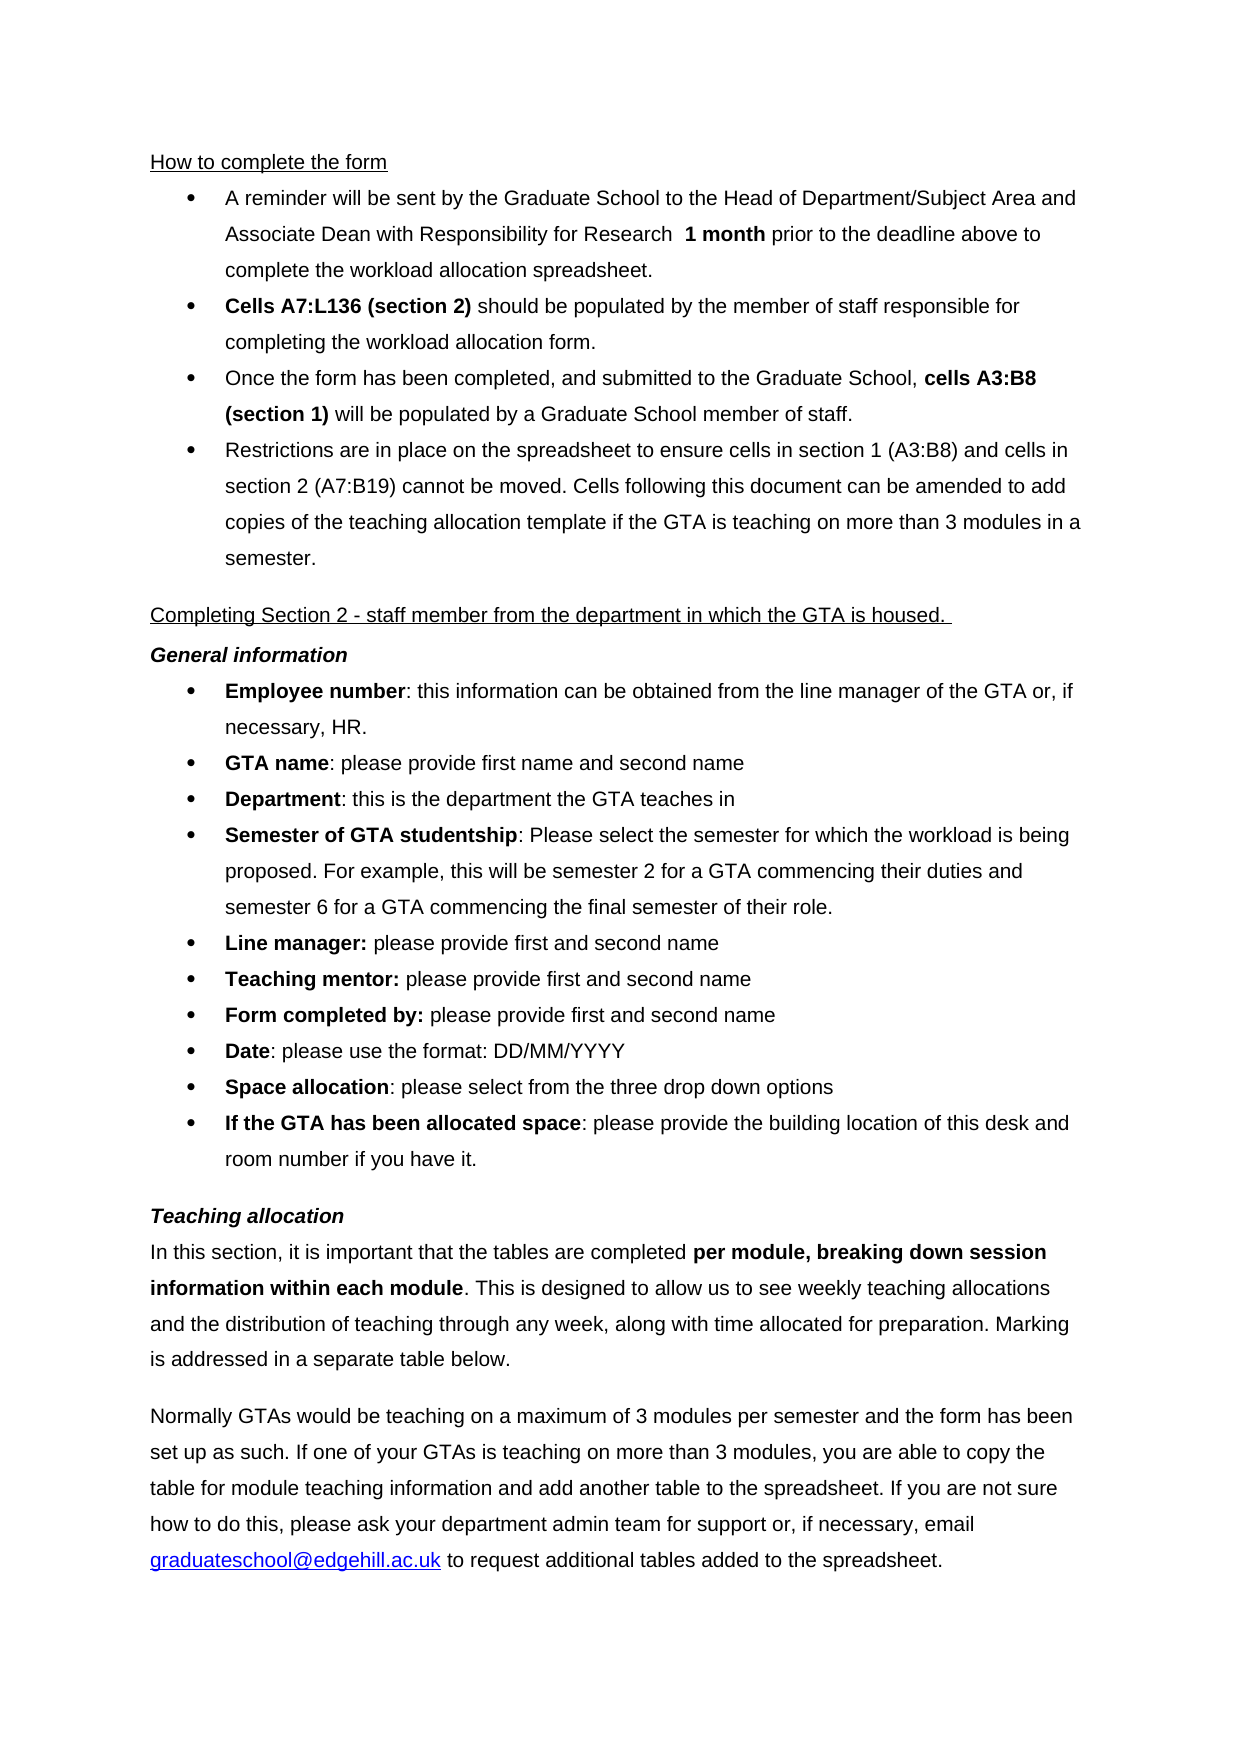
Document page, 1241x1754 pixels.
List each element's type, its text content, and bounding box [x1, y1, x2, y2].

list Space allocation: please select from the three drop down options [187, 1075, 1090, 1099]
subtitle Completing Section 2 - staff member from the department in which the GTA is housed. [150, 602, 1090, 626]
list Date: please use the format: DD/MM/YYYY [187, 1039, 1090, 1063]
list Teaching mentor: please provide first and second name [187, 967, 1090, 991]
text In this section, it is important that the tables are completed per module, breaking down session information within each module. This is designed to allow us to see weekly teaching allocations and the distribution of teaching through any week, along with time allocated for preparation. Marking is addressed in a separate table below. [150, 1239, 1090, 1371]
list Cells A7:L136 (section 2) should be populated by the member of staff responsible for completing the workload allocation form. [187, 294, 1090, 354]
list Line manager: please provide first and second name [187, 931, 1090, 954]
subtitle How to complete the form [150, 150, 1090, 174]
list Form completed by: please provide first and second name [187, 1003, 1090, 1027]
list Restrictions are in place on the spreadsheet to ensure cells in section 1 (A3:B8) and cells in section 2 (A7:B19) cannot be moved. Cells following this document can be amended to add copies of the teaching allocation template if the GTA is teaching on more than 3 modules in a semester. [187, 438, 1090, 570]
subtitle General information [150, 643, 1090, 667]
list Employee number: this information can be obtained from the line manager of the GTA or, if necessary, HR. [187, 678, 1090, 738]
list Once the form has been completed, and submitted to the Graduate School, cells A3:B8 (section 1) will be populated by a Graduate School member of staff. [187, 366, 1090, 426]
list GTA name: please provide first name and second name [187, 751, 1090, 774]
list Semester of GTA studentship: Please select the semester for which the workload is being proposed. For example, this will be semester 2 for a GTA commencing their duties and semester 6 for a GTA commencing the final semester of their role. [187, 823, 1090, 918]
subtitle Teaching allocation [150, 1203, 1090, 1227]
text Normally GTAs would be teaching on a maximum of 3 modules per semester and the form has been set up as such. If one of your GTAs is teaching on more than 3 modules, you are able to copy the table for module teaching information and add another table to the spreadsheet. If you are not sure how to do this, please ask your department admin team for support or, if necessary, email graduateschool@edgehill.ac.uk to request additional tables added to the spreadsheet. [150, 1404, 1090, 1572]
list If the GTA has been allocated space: please provide the building location of this desk and room number if you have it. [187, 1111, 1090, 1171]
list Department: this is the department the GTA teaches in [187, 787, 1090, 811]
list A reminder will be sent by the Graduate School to the Head of Department/Subject Area and Associate Dean with Responsibility for Research 1 month prior to the deadline above to complete the workload allocation spreadsheet. [187, 186, 1090, 282]
